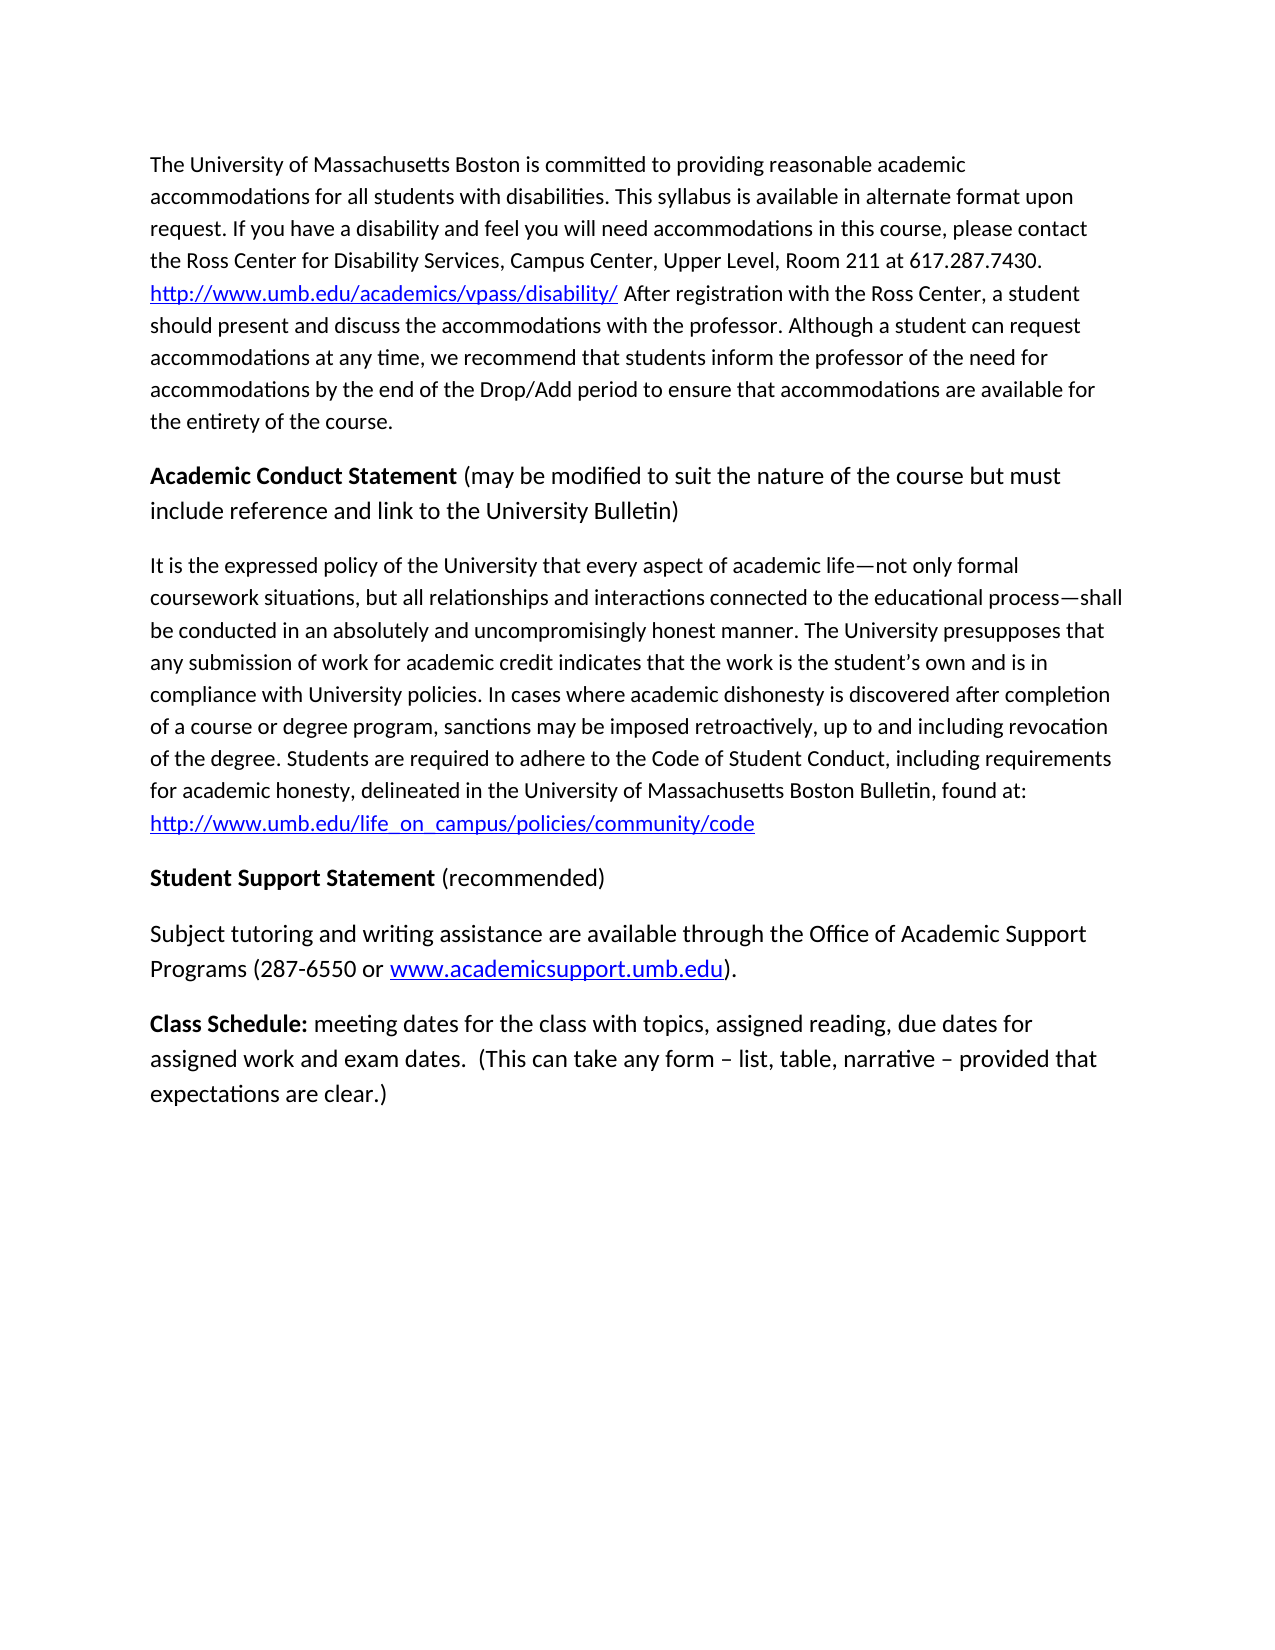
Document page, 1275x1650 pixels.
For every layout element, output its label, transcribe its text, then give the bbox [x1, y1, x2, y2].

text Student Support Statement (recommended) [150, 862, 1125, 892]
text Academic Conduct Statement (may be modified to suit the nature of the course but must include reference and link to the University Bulletin) [150, 461, 1125, 526]
text Class Schedule: meeting dates for the class with topics, assigned reading, due dates for assigned work and exam dates. (This can take any form – list, table, narrative – provided that expectations are clear.) [150, 1008, 1125, 1109]
text Subject tutoring and writing assistance are available through the Office of Academic Support Programs (287-6550 or www.academicsupport.umb.edu). [150, 918, 1125, 983]
text The University of Massachusetts Boston is committed to providing reasonable academic accommodations for all students with disabilities. This syllabus is available in alternate format upon request. If you have a disability and feel you will need accommodations in this course, please contact the Ross Center for Disability Services, Campus Center, Upper Level, Room 211 at 617.287.7430. http://www.umb.edu/academics/vpass/disability/ After registration with the Ross Center, a student should present and discuss the accommodations with the professor. Although a student can request accommodations at any time, we recommend that students inform the professor of the need for accommodations by the end of the Drop/Add period to ensure that accommodations are available for the entirety of the course. [150, 150, 1125, 436]
text It is the expressed policy of the University that every aspect of academic life—not only formal coursework situations, but all relationships and interactions connected to the educational process—shall be conducted in an absolutely and uncompromisingly honest manner. The University presupposes that any submission of work for academic credit indicates that the work is the student’s own and is in compliance with University policies. In cases where academic dishonesty is discovered after completion of a course or degree program, sanctions may be imposed retroactively, up to and including revocation of the degree. Students are required to adhere to the Code of Student Conduct, including requirements for academic honesty, delineated in the University of Massachusetts Boston Bulletin, found at: http://www.umb.edu/life_on_campus/policies/community/code [150, 551, 1125, 837]
